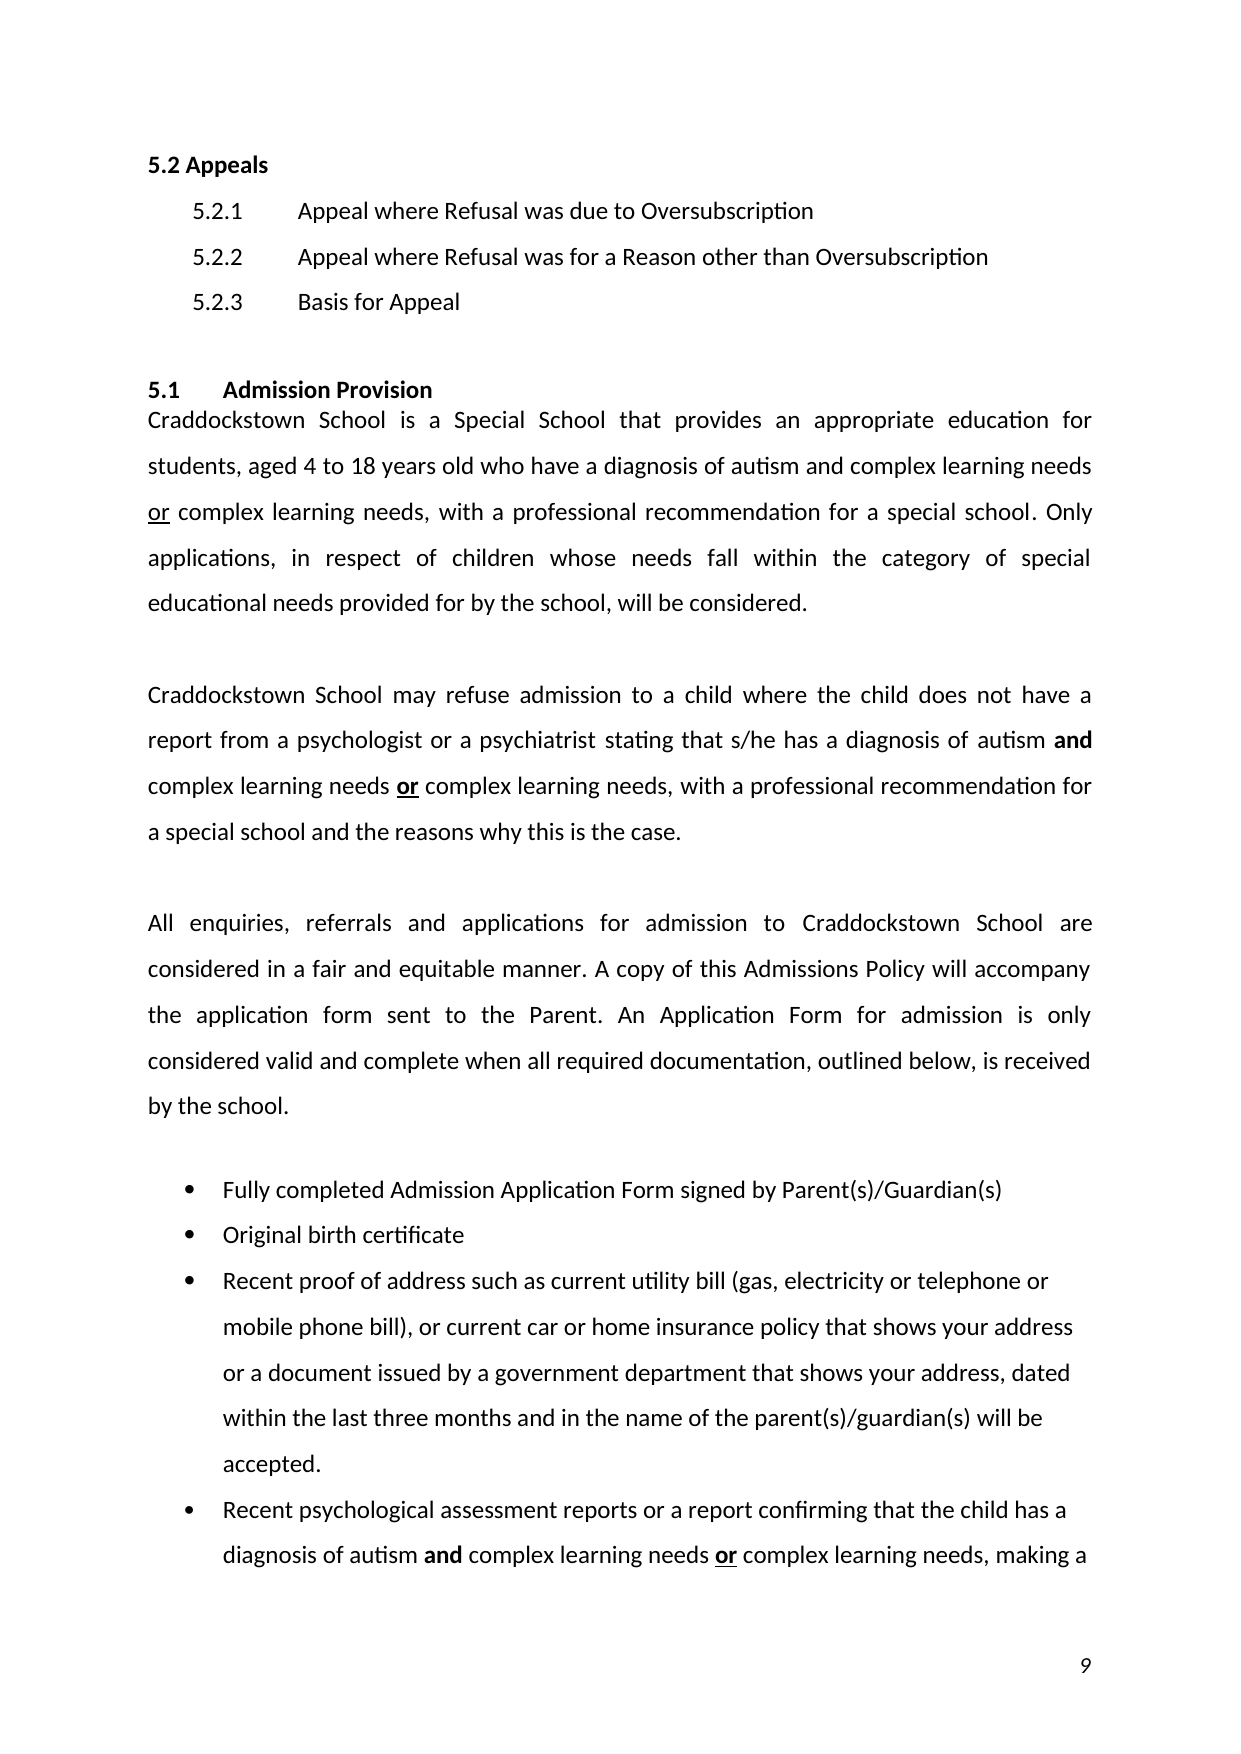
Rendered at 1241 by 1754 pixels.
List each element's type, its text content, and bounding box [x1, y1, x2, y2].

text All enquiries, referrals and applications for admission to Craddockstown School are considered in a fair and equitable manner. A copy of this Admissions Policy will accompany the application form sent to the Parent. An Application Form for admission is only considered valid and complete when all required documentation, outlined below, is received by the school. [148, 908, 1093, 1121]
text Craddockstown School may refuse admission to a child where the child does not have a report from a psychologist or a psychiatrist stating that s/he has a diagnosis of autism and complex learning needs or complex learning needs, with a professional recommendation for a special school and the reasons why this is the case. [148, 679, 1093, 847]
text 5.2.2 Appeal where Refusal was for a Reason other than Oversubscription [192, 241, 1093, 271]
list Original birth certificate [185, 1219, 1093, 1250]
list Recent proof of address such as current utility bill (gas, electricity or telephone or mobile phone bill), or current car or home insurance policy that shows your address or a document issued by a government department that shows your address, dated within the last three months and in the name of the parent(s)/guardian(s) will be accepted. [185, 1265, 1093, 1479]
text 5.2.1 Appeal where Refusal was due to Oversubscription [192, 195, 1093, 225]
text 5.2.3 Basis for Appeal [192, 286, 1093, 317]
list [185, 1494, 1093, 1570]
list Fully completed Admission Application Form signed by Parent(s)/Guardian(s) [185, 1174, 1093, 1204]
text Craddockstown School is a Special School that provides an appropriate education for students, aged 4 to 18 years old who have a diagnosis of autism and complex learning needs or complex learning needs, with a professional recommendation for a special school. Only applications, in respect of children whose needs fall within the category of special educational needs provided for by the school, will be considered. [148, 404, 1093, 618]
text 5.2 Appeals [148, 149, 1093, 180]
text 5.1 Admission Provision [148, 374, 1093, 404]
